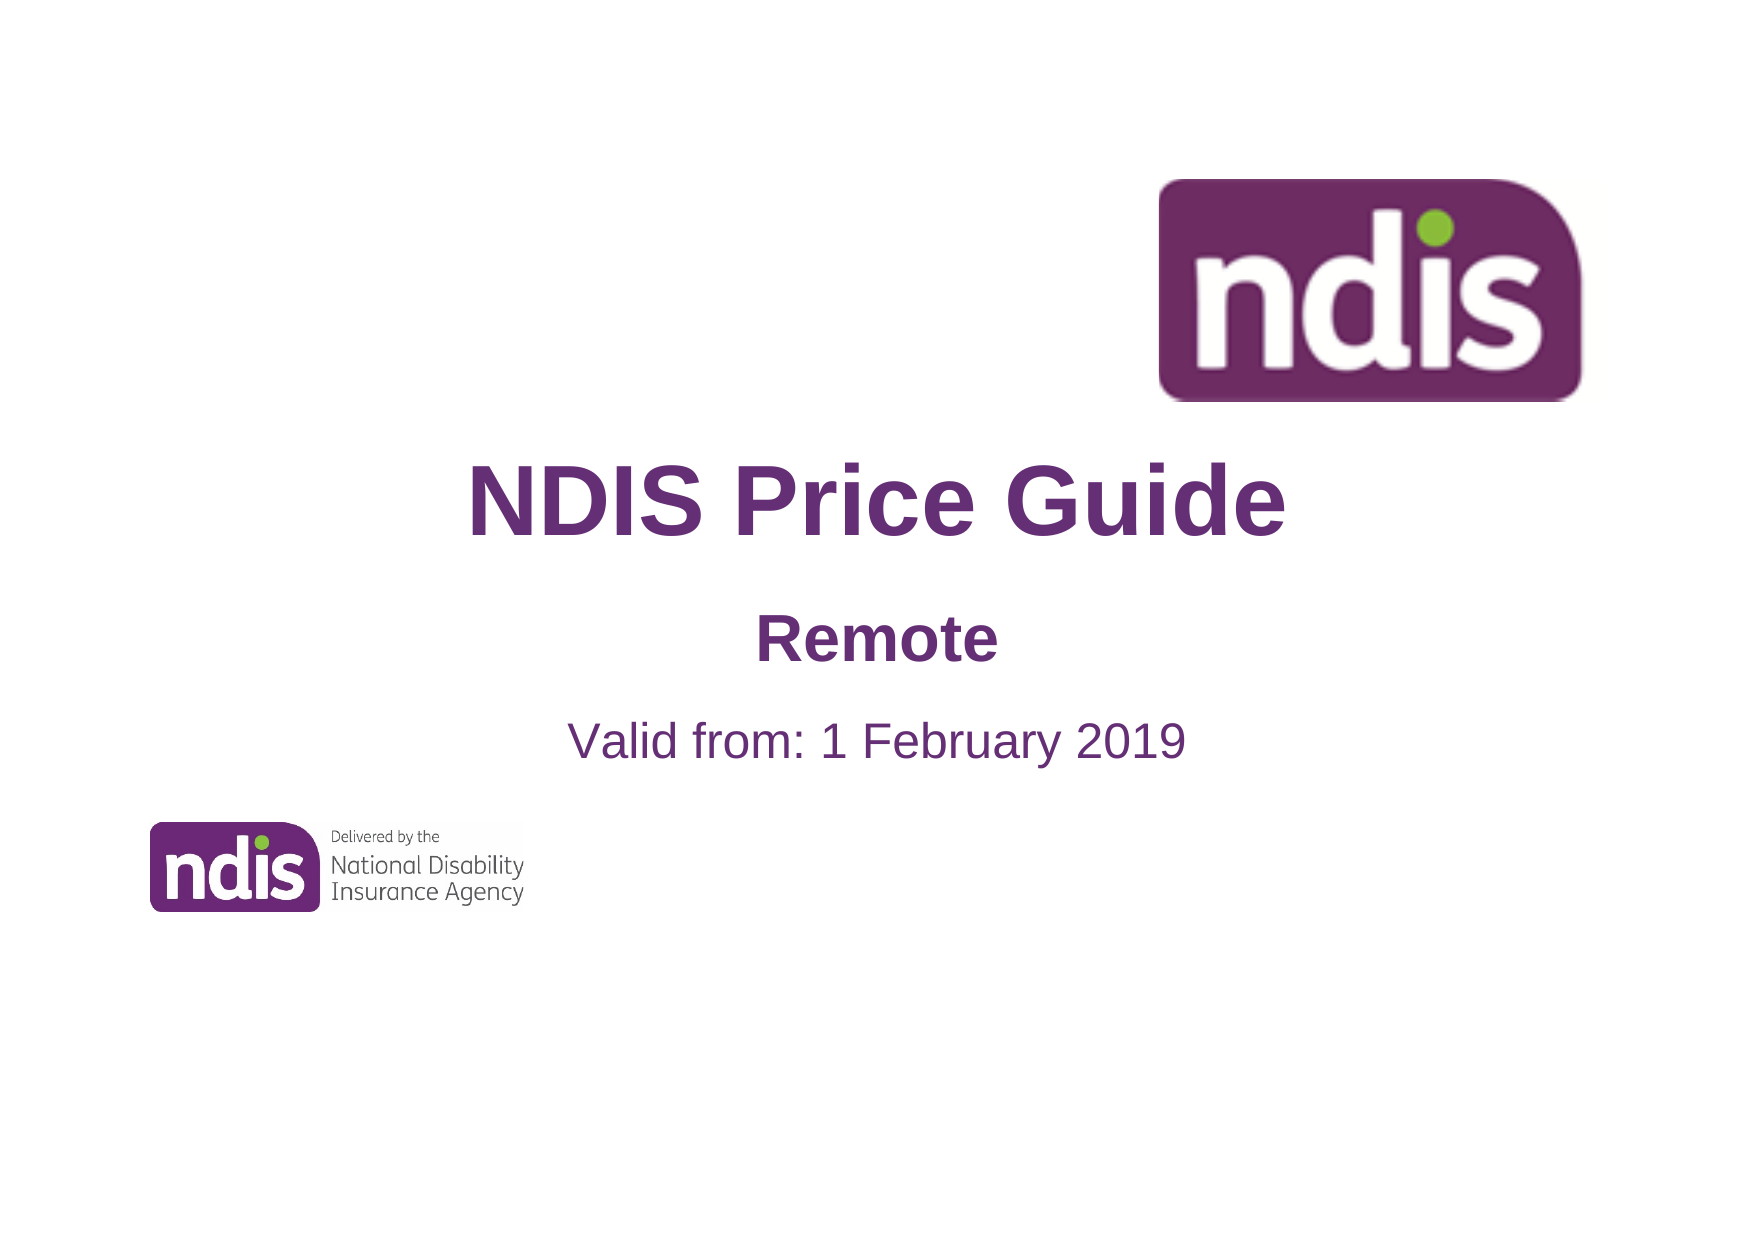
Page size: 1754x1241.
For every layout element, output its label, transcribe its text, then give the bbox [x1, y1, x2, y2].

text NDIS Price Guide [150, 441, 1604, 556]
picture [150, 822, 524, 912]
text Remote [150, 598, 1604, 675]
subtitle Valid from: 1 February 2019 [150, 712, 1604, 769]
picture [1158, 179, 1604, 402]
